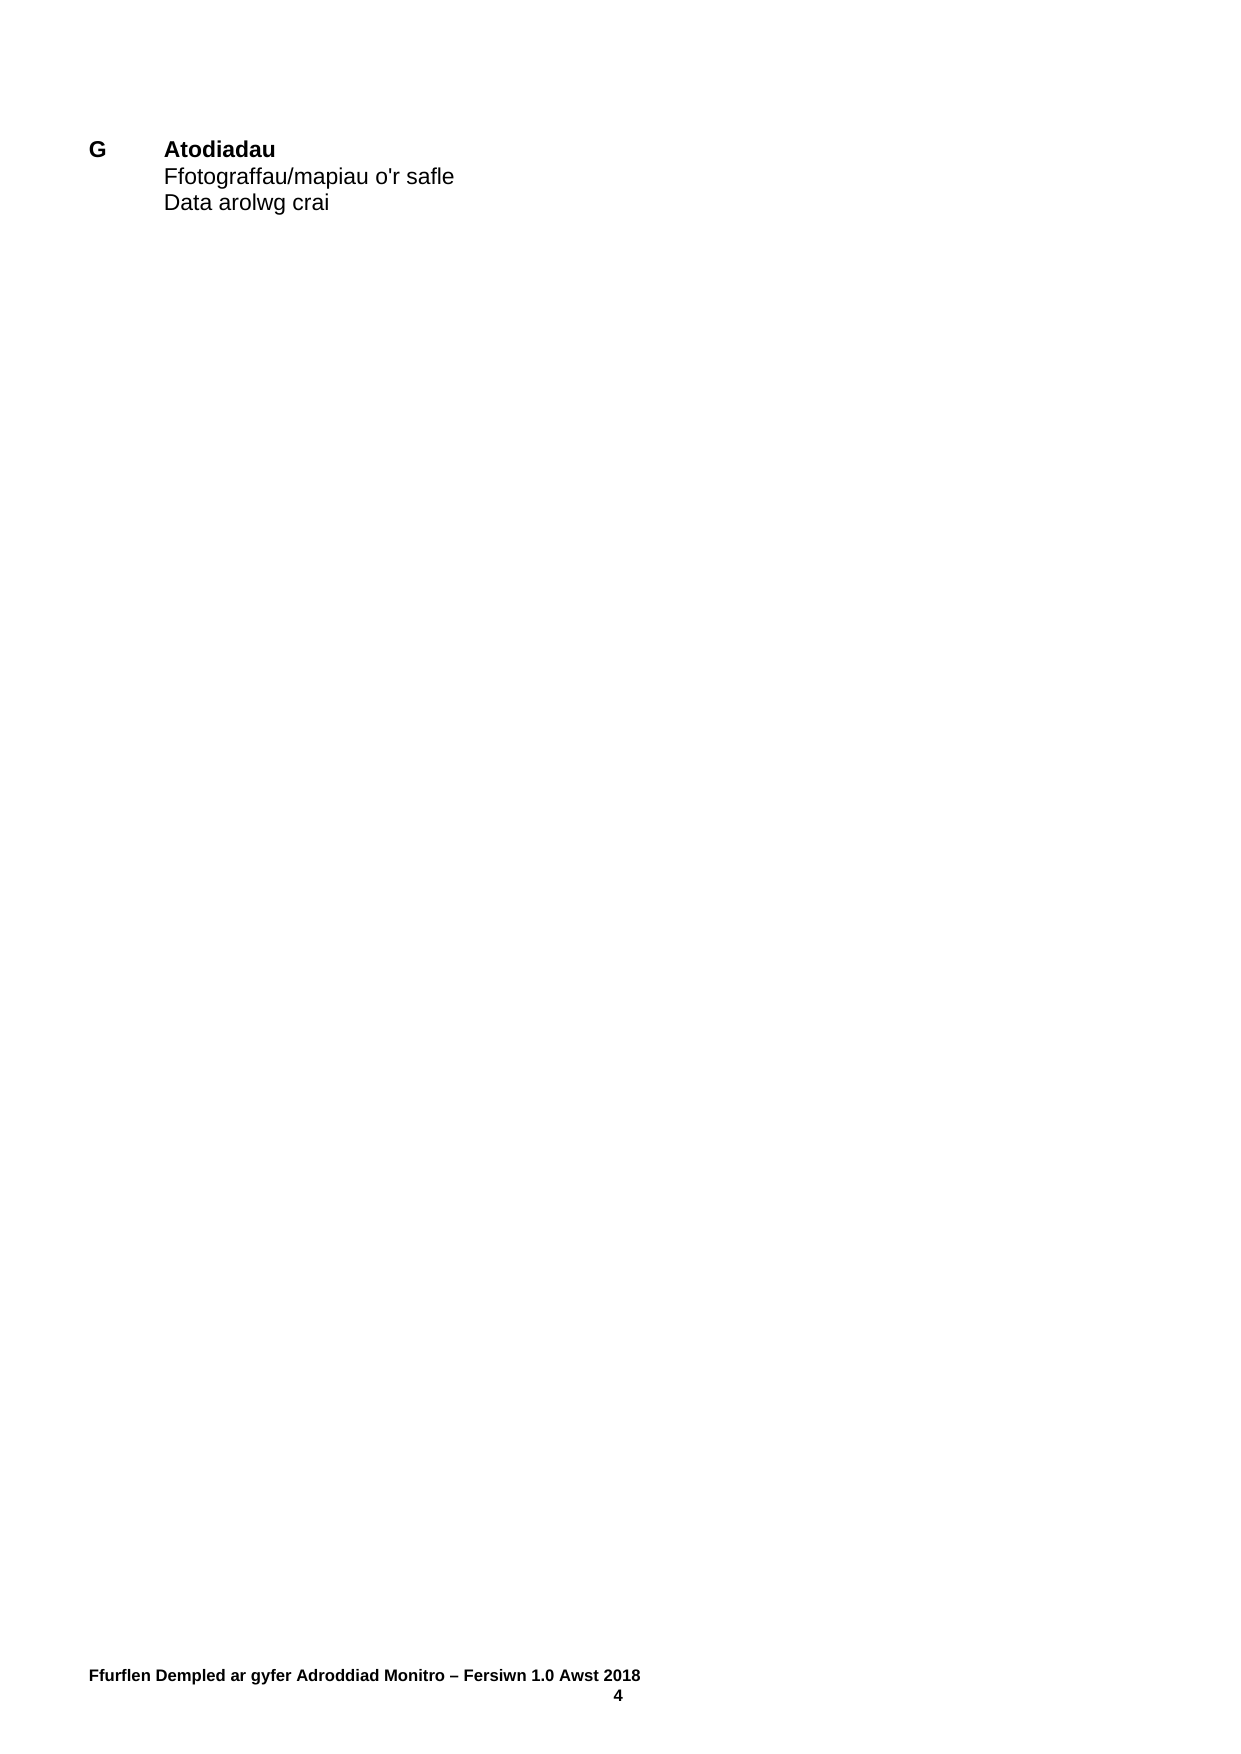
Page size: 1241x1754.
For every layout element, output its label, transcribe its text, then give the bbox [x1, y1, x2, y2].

text Ffotograffau/mapiau o'r safle [89, 163, 1152, 189]
text Data arolwg crai [89, 189, 1152, 215]
text G Atodiadau [89, 136, 1152, 163]
